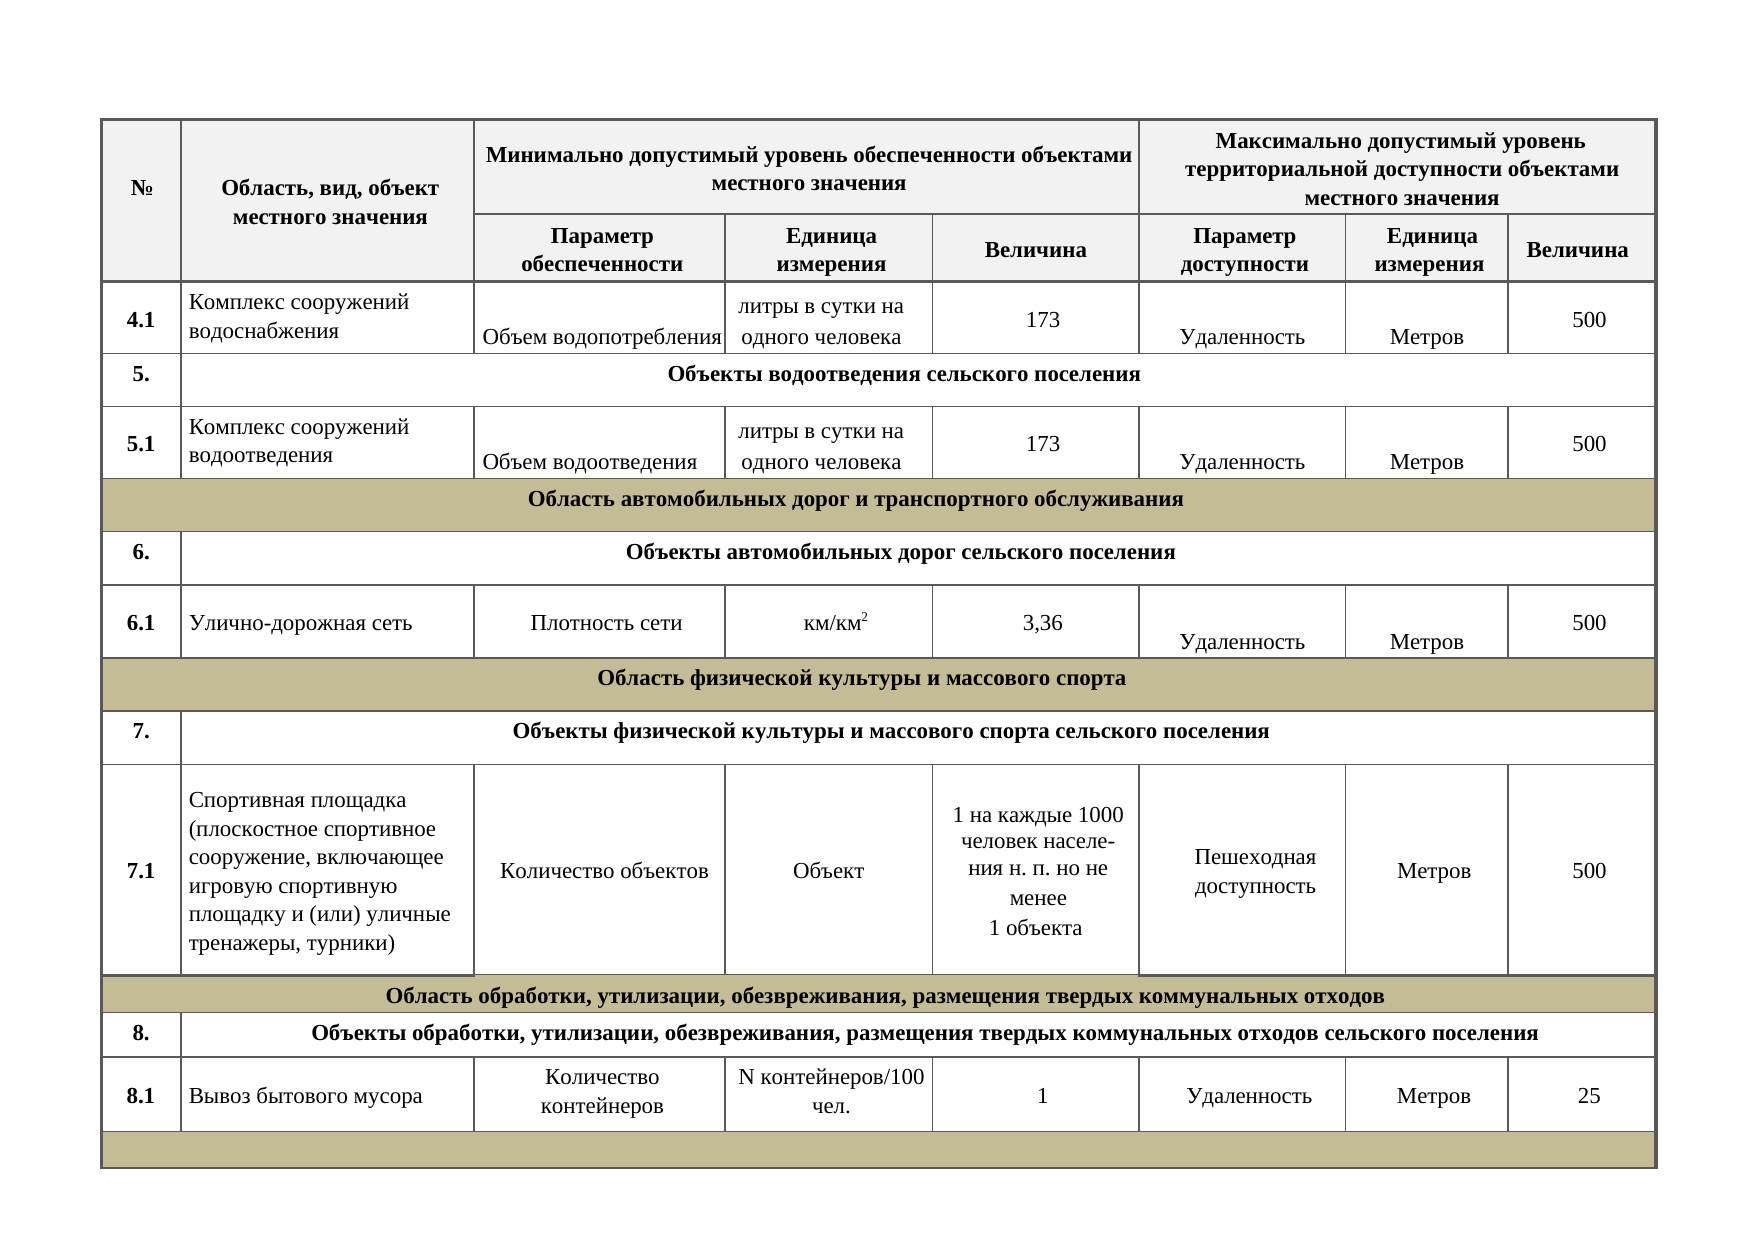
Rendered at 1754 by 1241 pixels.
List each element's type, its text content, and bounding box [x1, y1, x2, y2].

table_cell 25 [1509, 1058, 1654, 1131]
table_cell 5. [103, 354, 180, 406]
table_cell № [103, 121, 180, 280]
table_cell [103, 479, 474, 531]
table_cell Объекты автомобильных дорог сельского поселения [474, 532, 1654, 584]
table_cell [182, 712, 474, 764]
table_cell N контейнеров/100 чел. [726, 1058, 932, 1131]
table_cell Метров [1346, 283, 1507, 353]
table_cell Объект [726, 765, 932, 974]
table_cell Удаленность [1140, 407, 1345, 477]
table_cell Спортивная площадка (плоскостное спортивное сооружение, включающее игровую спортивную площадку и (или) уличные тренажеры, турники) [182, 765, 473, 974]
table_cell Удаленность [1140, 586, 1345, 657]
table_cell Единица измерения [1346, 215, 1507, 280]
table_cell 500 [1509, 283, 1654, 353]
table_cell Количество контейнеров [475, 1058, 724, 1131]
table_cell Пешеходная доступность [1140, 765, 1345, 974]
table_cell 4.1 [103, 283, 180, 353]
table_cell Количество объектов [475, 765, 724, 974]
table_cell 6.1 [103, 586, 180, 657]
table_cell Область, вид, объект местного значения [182, 121, 473, 280]
table_cell Вывоз бытового мусора [182, 1058, 473, 1131]
table_cell 500 [1509, 765, 1654, 974]
table_cell 500 [1509, 407, 1654, 477]
table_cell Метров [1346, 765, 1507, 974]
table_cell км/км2 [726, 586, 932, 657]
table_cell [182, 354, 474, 406]
table_cell литры в сутки на одного человека [726, 407, 932, 477]
table_cell Комплекс сооружений водоснабжения [182, 283, 473, 353]
table_cell 7. [103, 712, 180, 764]
table_cell Метров [1346, 1058, 1507, 1131]
table_cell Минимально допустимый уровень обеспеченности объектами местного значения [475, 121, 1138, 213]
table_cell Объем водопотребления [475, 283, 724, 353]
table_cell 500 [1509, 586, 1654, 657]
table_cell Величина [1509, 215, 1654, 280]
table_cell 173 [933, 407, 1138, 477]
table_cell Величина [933, 215, 1138, 280]
table_cell Удаленность [1140, 1058, 1345, 1131]
table_cell Область обработки, утилизации, обезвреживания, размещения твердых коммунальных отходов [103, 975, 1654, 1012]
table_cell Объекты физической культуры и массового спорта сельского поселения [474, 712, 1654, 764]
table_cell Параметр обеспеченности [475, 215, 724, 280]
table_cell [103, 659, 474, 710]
table_cell Единица измерения [726, 215, 932, 280]
table_cell Область автомобильных дорог и транспортного обслуживания [474, 479, 1654, 531]
table_cell Максимально допустимый уровень территориальной доступности объектами местного значения [1140, 121, 1654, 213]
table_cell Метров [1346, 407, 1507, 477]
table_cell литры в сутки на одного человека [726, 283, 932, 353]
table_cell 8.1 [103, 1058, 180, 1131]
table_cell 1 [933, 1058, 1138, 1131]
table_cell Плотность сети [475, 586, 724, 657]
table_cell Объекты водоотведения сельского поселения [474, 354, 1654, 406]
table_cell 5.1 [103, 407, 180, 477]
table_cell 3,36 [933, 586, 1138, 657]
table_cell 6. [103, 532, 180, 584]
table_cell 173 [933, 283, 1138, 353]
table_cell Метров [1346, 586, 1507, 657]
table_cell Параметр доступности [1140, 215, 1345, 280]
table_cell Область физической культуры и массового спорта [474, 659, 1654, 710]
table_cell Удаленность [1140, 283, 1345, 353]
table_cell 1 на каждые 1000 человек населе- ния н. п. но не менее 1 объекта [933, 765, 1138, 974]
table_cell Улично-дорожная сеть [182, 586, 473, 657]
table_cell Комплекс сооружений водоотведения [182, 407, 473, 477]
table_cell Объем водоотведения [475, 407, 724, 477]
table_cell 7.1 [103, 765, 180, 974]
table_cell Объекты обработки, утилизации, обезвреживания, размещения твердых коммунальных отходов сельского поселения [182, 1013, 1654, 1056]
table_cell 8. [103, 1013, 180, 1056]
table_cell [103, 1132, 1654, 1167]
table_cell [182, 532, 474, 584]
